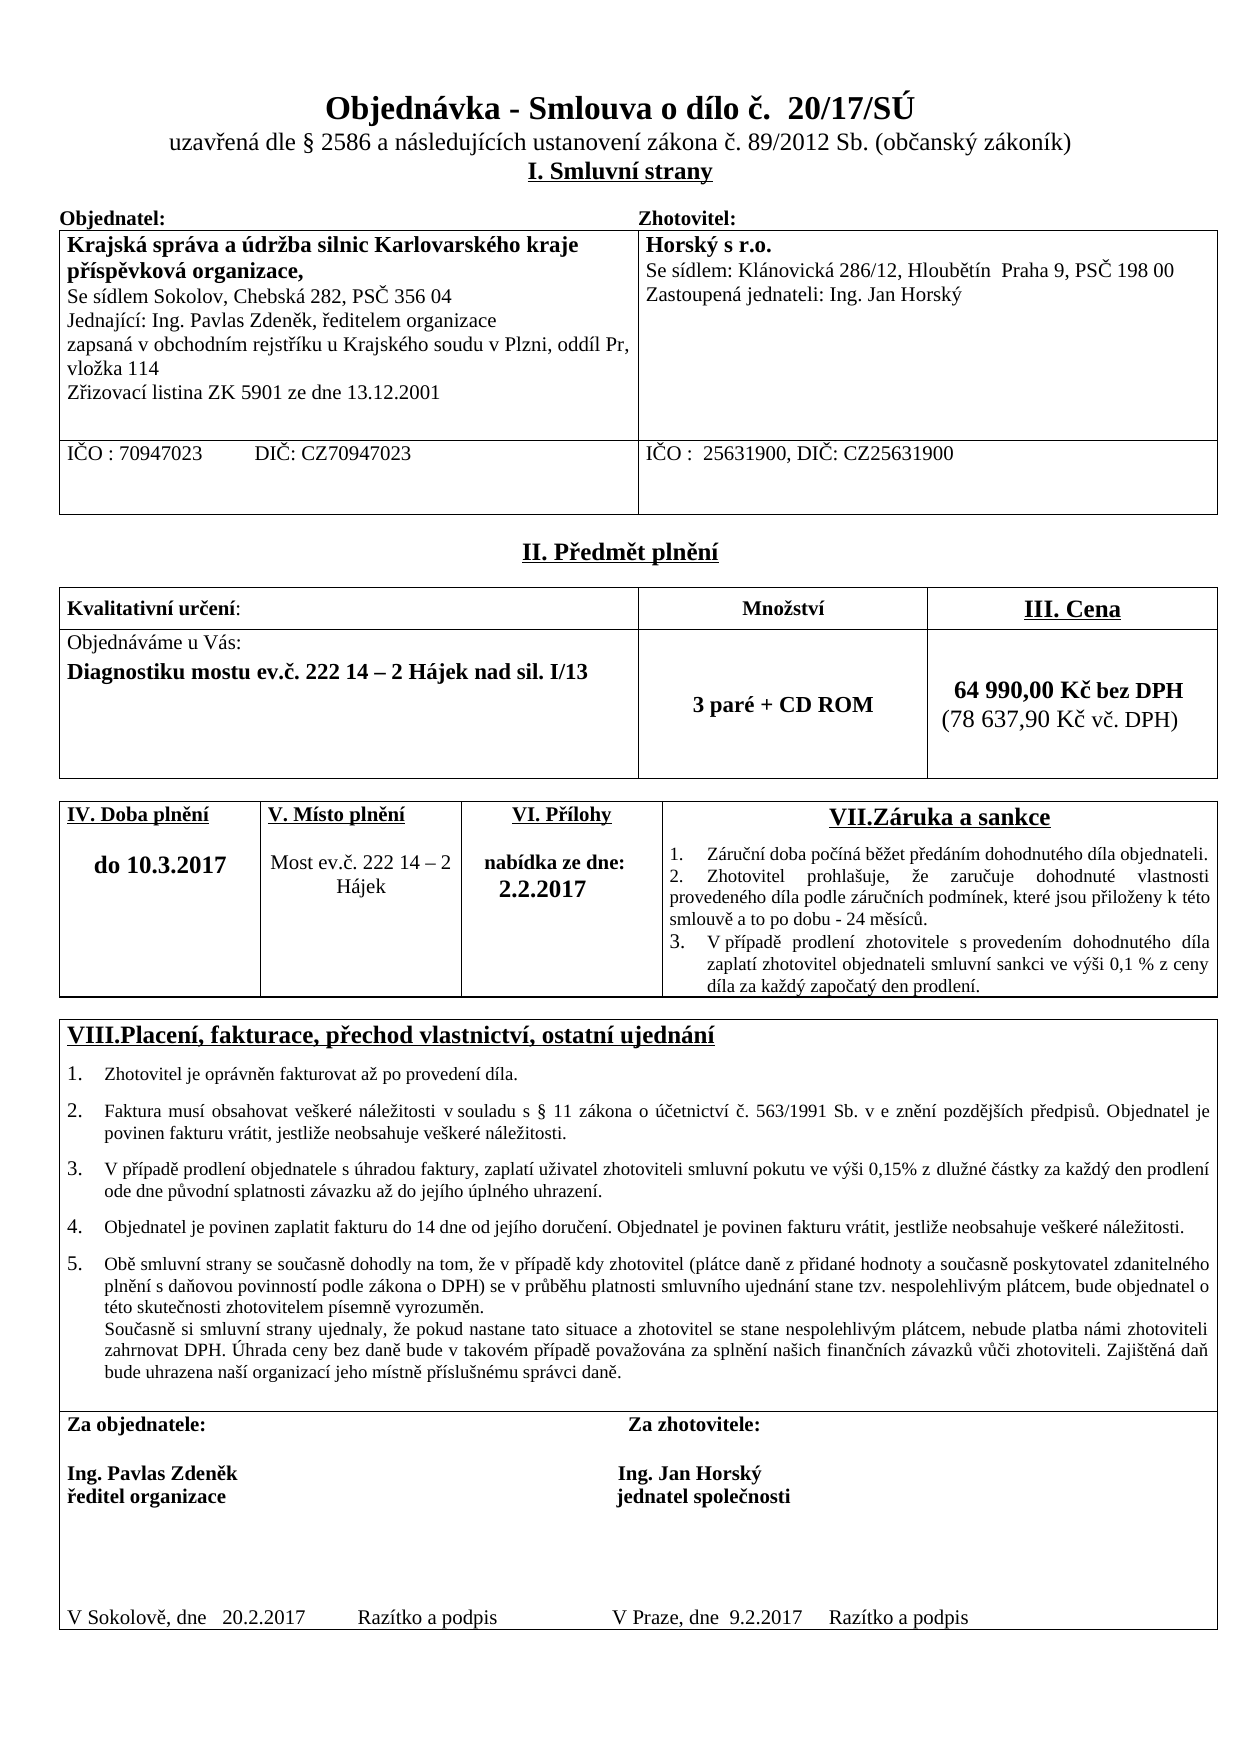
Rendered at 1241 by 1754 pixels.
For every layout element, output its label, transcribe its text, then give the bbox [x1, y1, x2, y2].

table_header VI. Přílohy nabídka ze dne: 2.2.2017 [462, 802, 662, 996]
text Objednatel: Zhotovitel: [59, 206, 1181, 230]
table_header Horský s r.o. Se sídlem: Klánovická 286/12, Hloubětín Praha 9, PSČ 198 00 Zastoupená jednateli: Ing. Jan Horský [639, 231, 1217, 440]
table_header Množství [639, 588, 927, 628]
table_cell IČO : 70947023 DIČ: CZ70947023 [60, 441, 638, 514]
text uzavřená dle § 2586 a následujících ustanovení zákona č. 89/2012 Sb. (občanský zákoník) [59, 127, 1181, 156]
text I. Smluvní strany [59, 156, 1181, 184]
table_cell 3 paré + CD ROM [639, 630, 927, 778]
table_header IV. Doba plnění do 10.3.2017 [60, 802, 260, 996]
table_cell Za objednatele: Za zhotovitele: Ing. Pavlas Zdeněk Ing. Jan Horský ředitel organizace jednatel společnosti V Sokolově, dne 20.2.2017 Razítko a podpis V Praze, dne 9.2.2017 Razítko a podpis [60, 1412, 1217, 1629]
table_header III. Cena [928, 588, 1217, 628]
table_header V. Místo plnění Most ev.č. 222 14 – 2 Hájek [261, 802, 461, 996]
text Objednávka - Smlouva o dílo č. 20/17/SÚ [59, 89, 1181, 127]
table_cell Objednáváme u Vás: Diagnostiku mostu ev.č. 222 14 – 2 Hájek nad sil. I/13 [60, 630, 638, 778]
table_header Kvalitativní určení: [60, 588, 638, 628]
table_header Krajská správa a údržba silnic Karlovarského kraje příspěvková organizace, Se sídlem Sokolov, Chebská 282, PSČ 356 04 Jednající: Ing. Pavlas Zdeněk, ředitelem organizace zapsaná v obchodním rejstříku u Krajského soudu v Plzni, oddíl Pr, vložka 114 Zřizovací listina ZK 5901 ze dne 13.12.2001 [60, 231, 638, 440]
table_header VII.Záruka a sankce Záruční doba počíná běžet předáním dohodnutého díla objednateli. Zhotovitel prohlašuje, že zaručuje dohodnuté vlastnosti provedeného díla podle záručních podmínek, které jsou přiloženy k této smlouvě a to po dobu - 24 měsíců. V případě prodlení zhotovitele s provedením dohodnutého díla zaplatí zhotovitel objednateli smluvní sankci ve výši 0,1 % z ceny díla za každý započatý den prodlení. [663, 802, 1217, 996]
table_cell IČO : 25631900, DIČ: CZ25631900 [639, 441, 1217, 514]
text II. Předmět plnění [59, 537, 1181, 566]
table_header VIII.Placení, fakturace, přechod vlastnictví, ostatní ujednání Zhotovitel je oprávněn fakturovat až po provedení díla. Faktura musí obsahovat veškeré náležitosti v souladu s § 11 zákona o účetnictví č. 563/1991 Sb. v e znění pozdějších předpisů. Objednatel je povinen fakturu vrátit, jestliže neobsahuje veškeré náležitosti. V případě prodlení objednatele s úhradou faktury, zaplatí uživatel zhotoviteli smluvní pokutu ve výši 0,15% z dlužné částky za každý den prodlení ode dne původní splatnosti závazku až do jejího úplného uhrazení. Objednatel je povinen zaplatit fakturu do 14 dne od jejího doručení. Objednatel je povinen fakturu vrátit, jestliže neobsahuje veškeré náležitosti. Obě smluvní strany se současně dohodly na tom, že v případě kdy zhotovitel (plátce daně z přidané hodnoty a současně poskytovatel zdanitelného plnění s daňovou povinností podle zákona o DPH) se v průběhu platnosti smluvního ujednání stane tzv. nespolehlivým plátcem, bude objednatel o této skutečnosti zhotovitelem písemně vyrozuměn. Současně si smluvní strany ujednaly, že pokud nastane tato situace a zhotovitel se stane nespolehlivým plátcem, nebude platba námi zhotoviteli zahrnovat DPH. Úhrada ceny bez daně bude v takovém případě považována za splnění našich finančních závazků vůči zhotoviteli. Zajištěná daň bude uhrazena naší organizací jeho místně příslušnému správci daně. [60, 1020, 1217, 1411]
table_cell 64 990,00 Kč bez DPH (78 637,90 Kč vč. DPH) [928, 630, 1217, 778]
